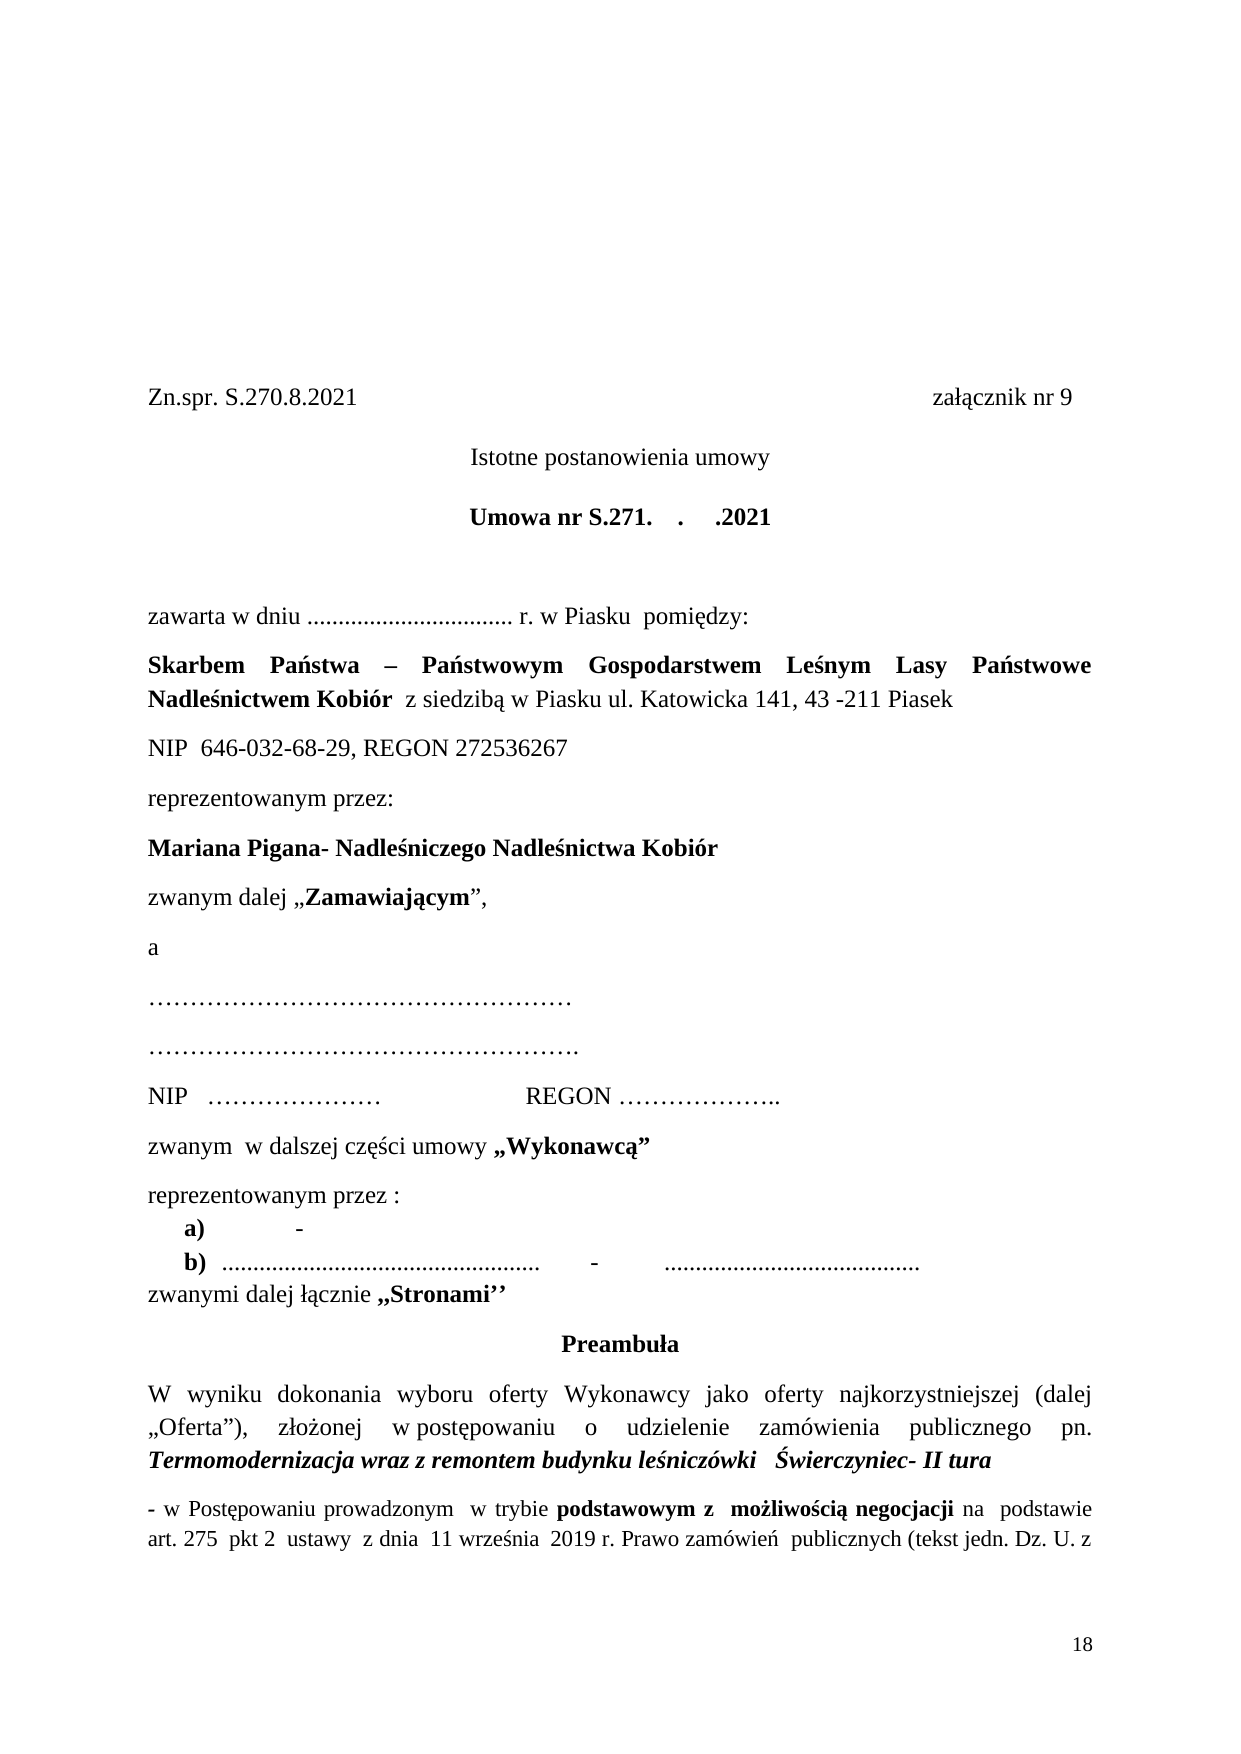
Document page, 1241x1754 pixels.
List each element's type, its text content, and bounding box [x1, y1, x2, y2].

text Istotne postanowienia umowy [148, 442, 1093, 471]
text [148, 1495, 1093, 1551]
text Preambuła [148, 1329, 1093, 1358]
text Umowa nr S.271. . .2021 [148, 502, 1093, 530]
text …………………………………………… [148, 982, 1093, 1011]
text ……………………………………………. [148, 1031, 1093, 1060]
text zwanym w dalszej części umowy „Wykonawcą” [148, 1131, 1093, 1159]
text Mariana Pigana- Nadleśniczego Nadleśnictwa Kobiór [148, 833, 1093, 861]
list - [184, 1213, 1093, 1242]
text NIP 646-032-68-29, REGON 272536267 [148, 733, 1093, 762]
text NIP ………………… REGON ……………….. [148, 1081, 1093, 1110]
list ................................................... - ......................................... [184, 1247, 1093, 1275]
text zawarta w dniu ................................. r. w Piasku pomiędzy: [148, 601, 1093, 630]
text zwanymi dalej łącznie ,,Stronami’’ [148, 1279, 1093, 1308]
text a [148, 932, 1093, 961]
text reprezentowanym przez: [148, 783, 1093, 812]
text Skarbem Państwa – Państwowym Gospodarstwem Leśnym Lasy Państwowe Nadleśnictwem Kobiór z siedzibą w Piasku ul. Katowicka 141, 43 -211 Piasek [148, 651, 1093, 712]
text zwanym dalej „Zamawiającym”, [148, 882, 1093, 911]
text reprezentowanym przez : [148, 1181, 1093, 1209]
text Zn.spr. S.270.8.2021 załącznik nr 9 [148, 382, 1093, 411]
text W wyniku dokonania wyboru oferty Wykonawcy jako oferty najkorzystniejszej (dalej „Oferta”), złożonej w postępowaniu o udzielenie zamówienia publicznego pn. Termomodernizacja wraz z remontem budynku leśniczówki Świerczyniec- II tura [148, 1379, 1093, 1474]
